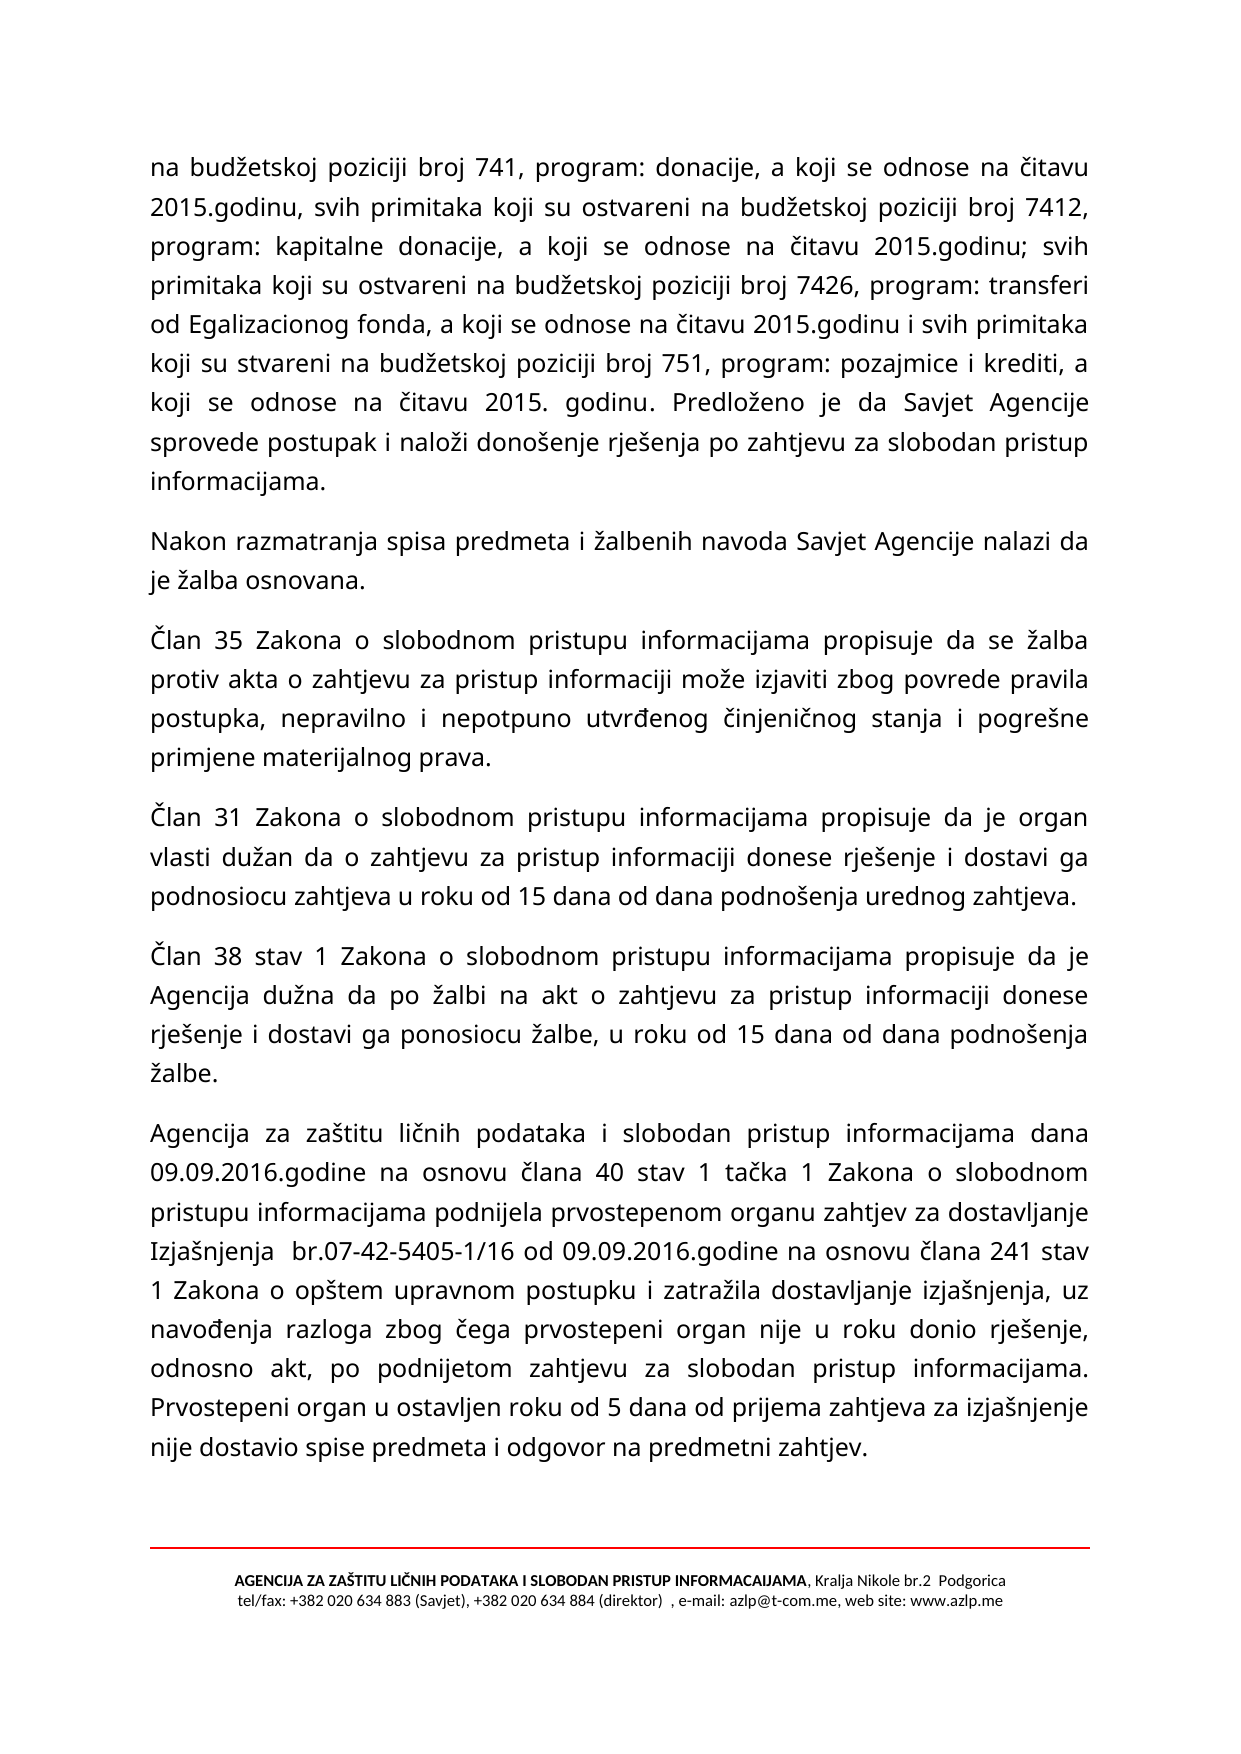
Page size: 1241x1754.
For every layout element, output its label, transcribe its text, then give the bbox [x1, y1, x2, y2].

text Član 38 stav 1 Zakona o slobodnom pristupu informacijama propisuje da je Agencija dužna da po žalbi na akt o zahtjevu za pristup informaciji donese rješenje i dostavi ga ponosiocu žalbe, u roku od 15 dana od dana podnošenja žalbe. [150, 938, 1090, 1090]
text Nakon razmatranja spisa predmeta i žalbenih navoda Savjet Agencije nalazi da je žalba osnovana. [150, 523, 1090, 597]
text Agencija za zaštitu ličnih podataka i slobodan pristup informacijama dana 09.09.2016.godine na osnovu člana 40 stav 1 tačka 1 Zakona o slobodnom pristupu informacijama podnijela prvostepenom organu zahtjev za dostavljanje Izjašnjenja br.07-42-5405-1/16 od 09.09.2016.godine na osnovu člana 241 stav 1 Zakona o opštem upravnom postupku i zatražila dostavljanje izjašnjenja, uz navođenja razloga zbog čega prvostepeni organ nije u roku donio rješenje, odnosno akt, po podnijetom zahtjevu za slobodan pristup informacijama. Prvostepeni organ u ostavljen roku od 5 dana od prijema zahtjeva za izjašnjenje nije dostavio spise predmeta i odgovor na predmetni zahtjev. [150, 1116, 1090, 1463]
text Član 35 Zakona o slobodnom pristupu informacijama propisuje da se žalba protiv akta o zahtjevu za pristup informaciji može izjaviti zbog povrede pravila postupka, nepravilno i nepotpuno utvrđenog činjeničnog stanja i pogrešne primjene materijalnog prava. [150, 622, 1090, 774]
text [150, 150, 1090, 497]
text Član 31 Zakona o slobodnom pristupu informacijama propisuje da je organ vlasti dužan da o zahtjevu za pristup informaciji donese rješenje i dostavi ga podnosiocu zahtjeva u roku od 15 dana od dana podnošenja urednog zahtjeva. [150, 800, 1090, 912]
